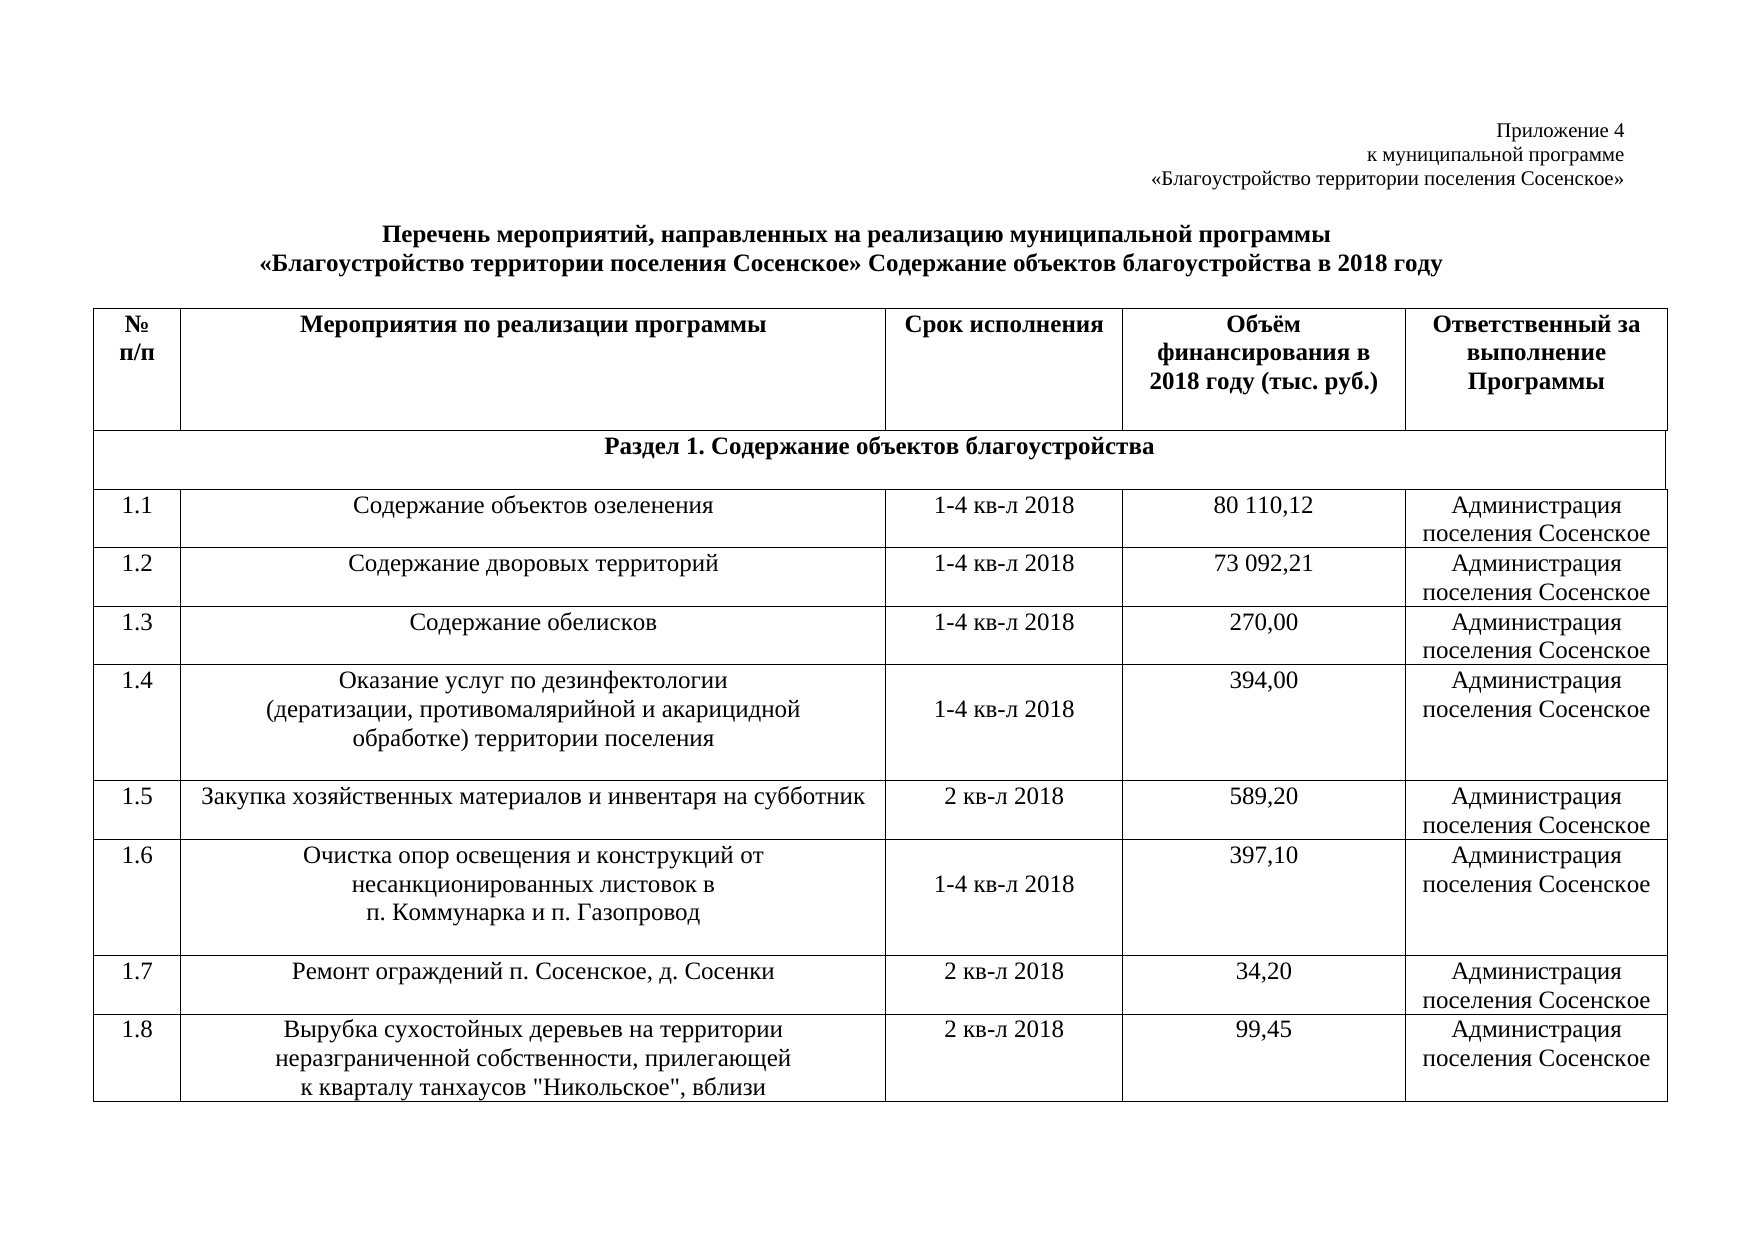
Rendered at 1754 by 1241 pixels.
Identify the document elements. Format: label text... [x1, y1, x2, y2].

table_cell 2 кв-л 2018 [886, 781, 1122, 839]
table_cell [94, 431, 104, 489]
table_cell Администрация поселения Сосенское [1406, 607, 1667, 664]
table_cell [1406, 1015, 1667, 1101]
table_cell 1-4 кв-л 2018 [886, 548, 1122, 606]
table_cell Содержание объектов озеленения [181, 490, 885, 547]
table_cell 1-4 кв-л 2018 [886, 607, 1122, 664]
table_cell 1.5 [94, 781, 180, 839]
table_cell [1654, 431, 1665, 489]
table_cell 73 092,21 [1123, 548, 1405, 606]
table_cell 589,20 [1123, 781, 1405, 839]
text «Благоустройство территории поселения Сосенское» Содержание объектов благоустройства в 2018 году [77, 248, 1624, 277]
table_cell Содержание обелисков [181, 607, 885, 664]
table_header Мероприятия по реализации программы [181, 309, 885, 430]
text Приложение 4 [531, 118, 1624, 142]
table_cell Очистка опор освещения и конструкций от несанкционированных листовок в п. Коммунарка и п. Газопровод [181, 840, 885, 955]
table_cell 1.1 [94, 490, 180, 547]
table_cell 397,10 [1123, 840, 1405, 955]
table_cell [181, 1015, 885, 1101]
table_cell 99,45 [1123, 1015, 1405, 1101]
text к муниципальной программе [531, 142, 1624, 166]
table_cell 1-4 кв-л 2018 [886, 490, 1122, 547]
table_cell 270,00 [1123, 607, 1405, 664]
table_cell Администрация поселения Сосенское [1406, 548, 1667, 606]
text «Благоустройство территории поселения Сосенское» [531, 166, 1624, 190]
table_cell 1.6 [94, 840, 180, 955]
table_cell 1.3 [94, 607, 180, 664]
text Перечень мероприятий, направленных на реализацию муниципальной программы [89, 219, 1624, 248]
table_header Объём финансирования в 2018 году (тыс. руб.) [1123, 309, 1405, 430]
table_cell 2 кв-л 2018 [886, 956, 1122, 1013]
table_cell Администрация поселения Сосенское [1406, 490, 1667, 547]
table_cell 1.7 [94, 956, 180, 1013]
table_cell 1.4 [94, 665, 180, 780]
table_cell 80 110,12 [1123, 490, 1405, 547]
table_header № п/п [94, 309, 180, 430]
table_cell Оказание услуг по дезинфектологии (дератизации, противомалярийной и акарицидной обработке) территории поселения [181, 665, 885, 780]
table_cell Администрация поселения Сосенское [1406, 665, 1667, 780]
table_cell Администрация поселения Сосенское [1406, 840, 1667, 955]
table_header Срок исполнения [886, 309, 1122, 430]
table_cell 1-4 кв-л 2018 [886, 665, 1122, 780]
table_cell 1.2 [94, 548, 180, 606]
table_cell Ремонт ограждений п. Сосенское, д. Сосенки [181, 956, 885, 1013]
table_cell 34,20 [1123, 956, 1405, 1013]
table_cell 1.8 [94, 1015, 180, 1101]
table_cell 394,00 [1123, 665, 1405, 780]
table_cell Содержание дворовых территорий [181, 548, 885, 606]
table_cell Закупка хозяйственных материалов и инвентаря на субботник [181, 781, 885, 839]
table_cell Администрация поселения Сосенское [1406, 781, 1667, 839]
table_cell 2 кв-л 2018 [886, 1015, 1122, 1101]
table_cell Администрация поселения Сосенское [1406, 956, 1667, 1013]
table_header Ответственный за выполнение Программы [1406, 309, 1667, 430]
table_cell 1-4 кв-л 2018 [886, 840, 1122, 955]
